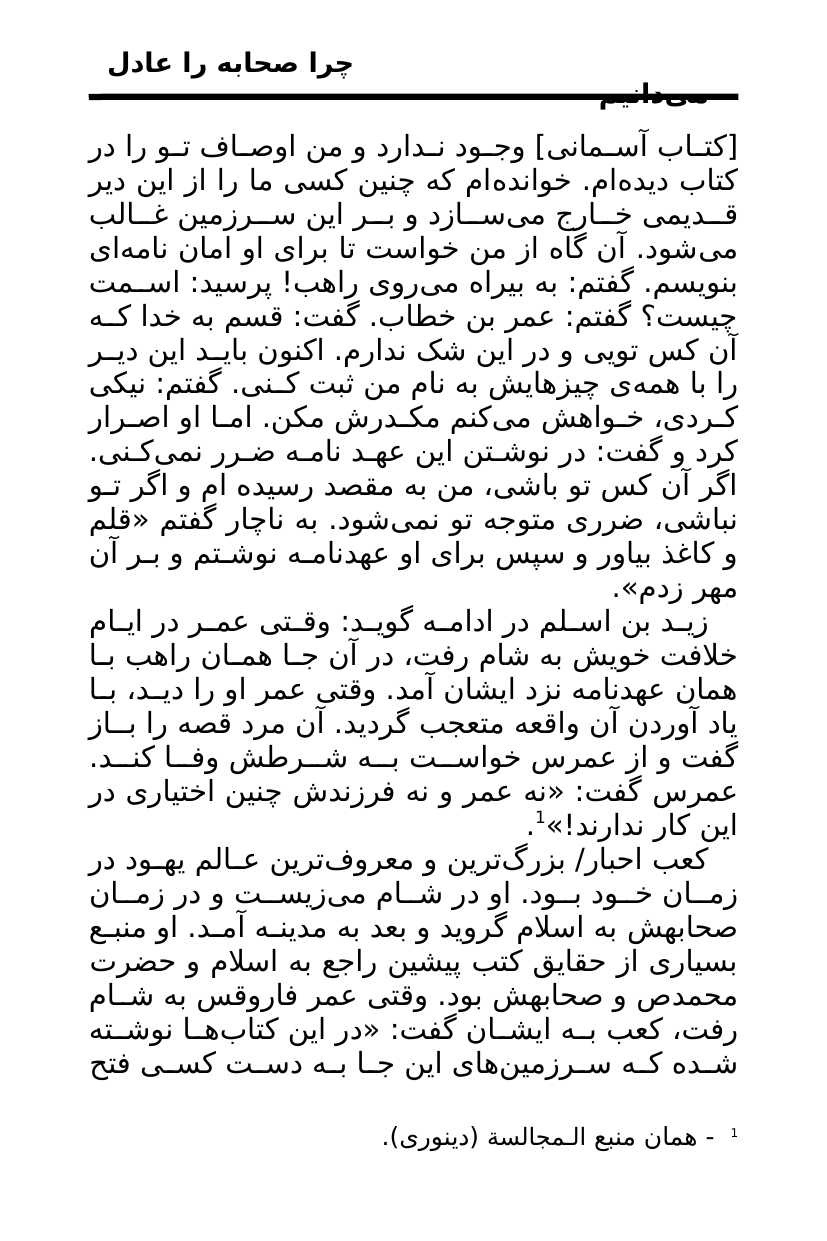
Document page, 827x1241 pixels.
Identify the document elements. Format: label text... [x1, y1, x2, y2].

text زید بن اسلم در ادامه گوید: وقتی عمر در ایام خلافت خویش به شام رفت، در آن جا همان راهب با همان عهدنامه نزد ایشان آمد. وقتی عمر او را دید، با یاد آوردن آن واقعه متعجب گردید. آن مرد قصه را باز گفت و از عمرس خواست به شرطش وفا کند. عمرس گفت: «نه عمر و نه فرزندش چنین اختیاری در این کار ندارند!». [89, 604, 738, 842]
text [89, 842, 738, 1080]
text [89, 129, 738, 604]
